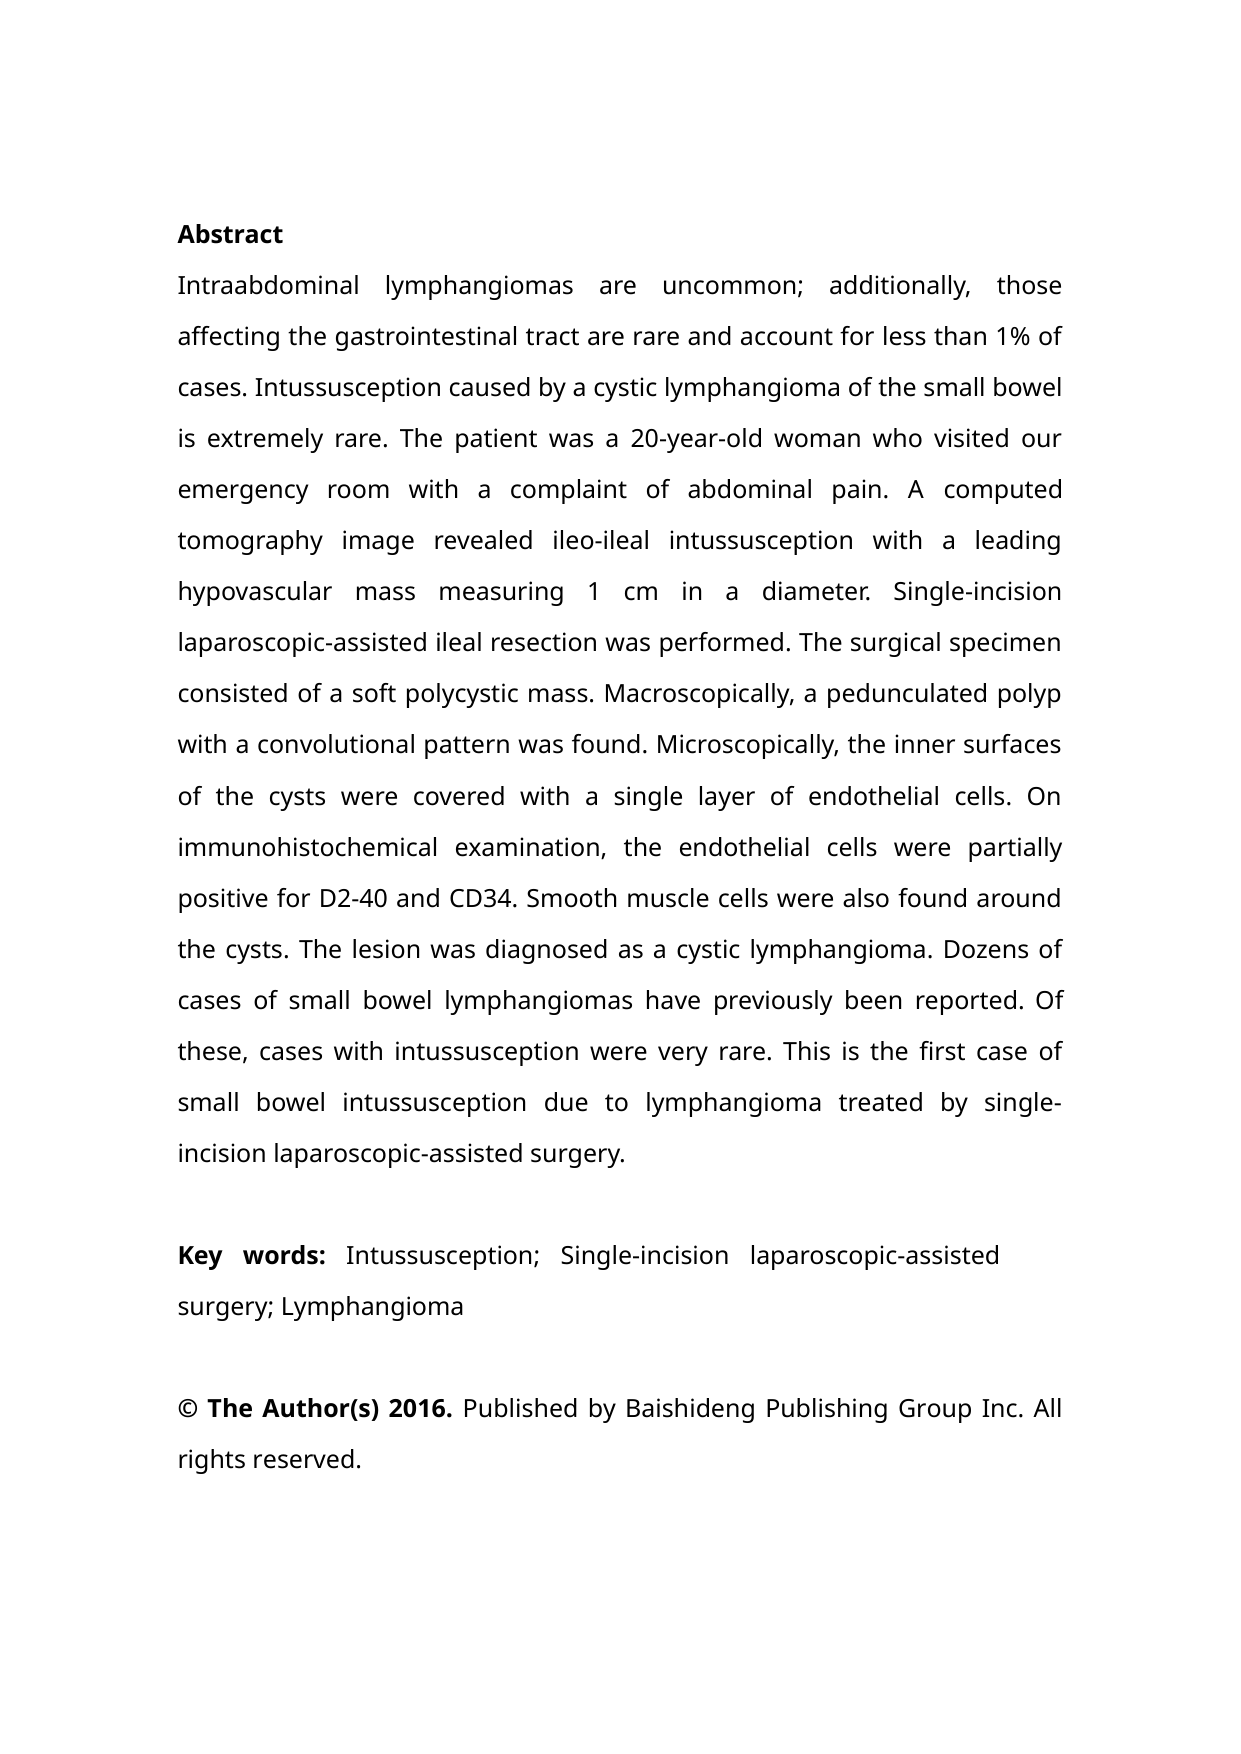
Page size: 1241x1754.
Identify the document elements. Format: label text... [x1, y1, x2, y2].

text Key words: Intussusception; Single-incision laparoscopic-assisted surgery; Lymphangioma [177, 1238, 1001, 1323]
text Intraabdominal lymphangiomas are uncommon; additionally, those affecting the gastrointestinal tract are rare and account for less than 1% of cases. Intussusception caused by a cystic lymphangioma of the small bowel is extremely rare. The patient was a 20-year-old woman who visited our emergency room with a complaint of abdominal pain. A computed tomography image revealed ileo-ileal intussusception with a leading hypovascular mass measuring 1 cm in a diameter. Single-incision laparoscopic-assisted ileal resection was performed. The surgical specimen consisted of a soft polycystic mass. Macroscopically, a pedunculated polyp with a convolutional pattern was found. Microscopically, the inner surfaces of the cysts were covered with a single layer of endothelial cells. On immunohistochemical examination, the endothelial cells were partially positive for D2-40 and CD34. Smooth muscle cells were also found around the cysts. The lesion was diagnosed as a cystic lymphangioma. Dozens of cases of small bowel lymphangiomas have previously been reported. Of these, cases with intussusception were very rare. This is the first case of small bowel intussusception due to lymphangioma treated by single-incision laparoscopic-assisted surgery. [177, 268, 1063, 1169]
text © The Author(s) 2016. Published by Baishideng Publishing Group Inc. All rights reserved. [177, 1391, 1063, 1476]
text Abstract [177, 217, 1001, 251]
